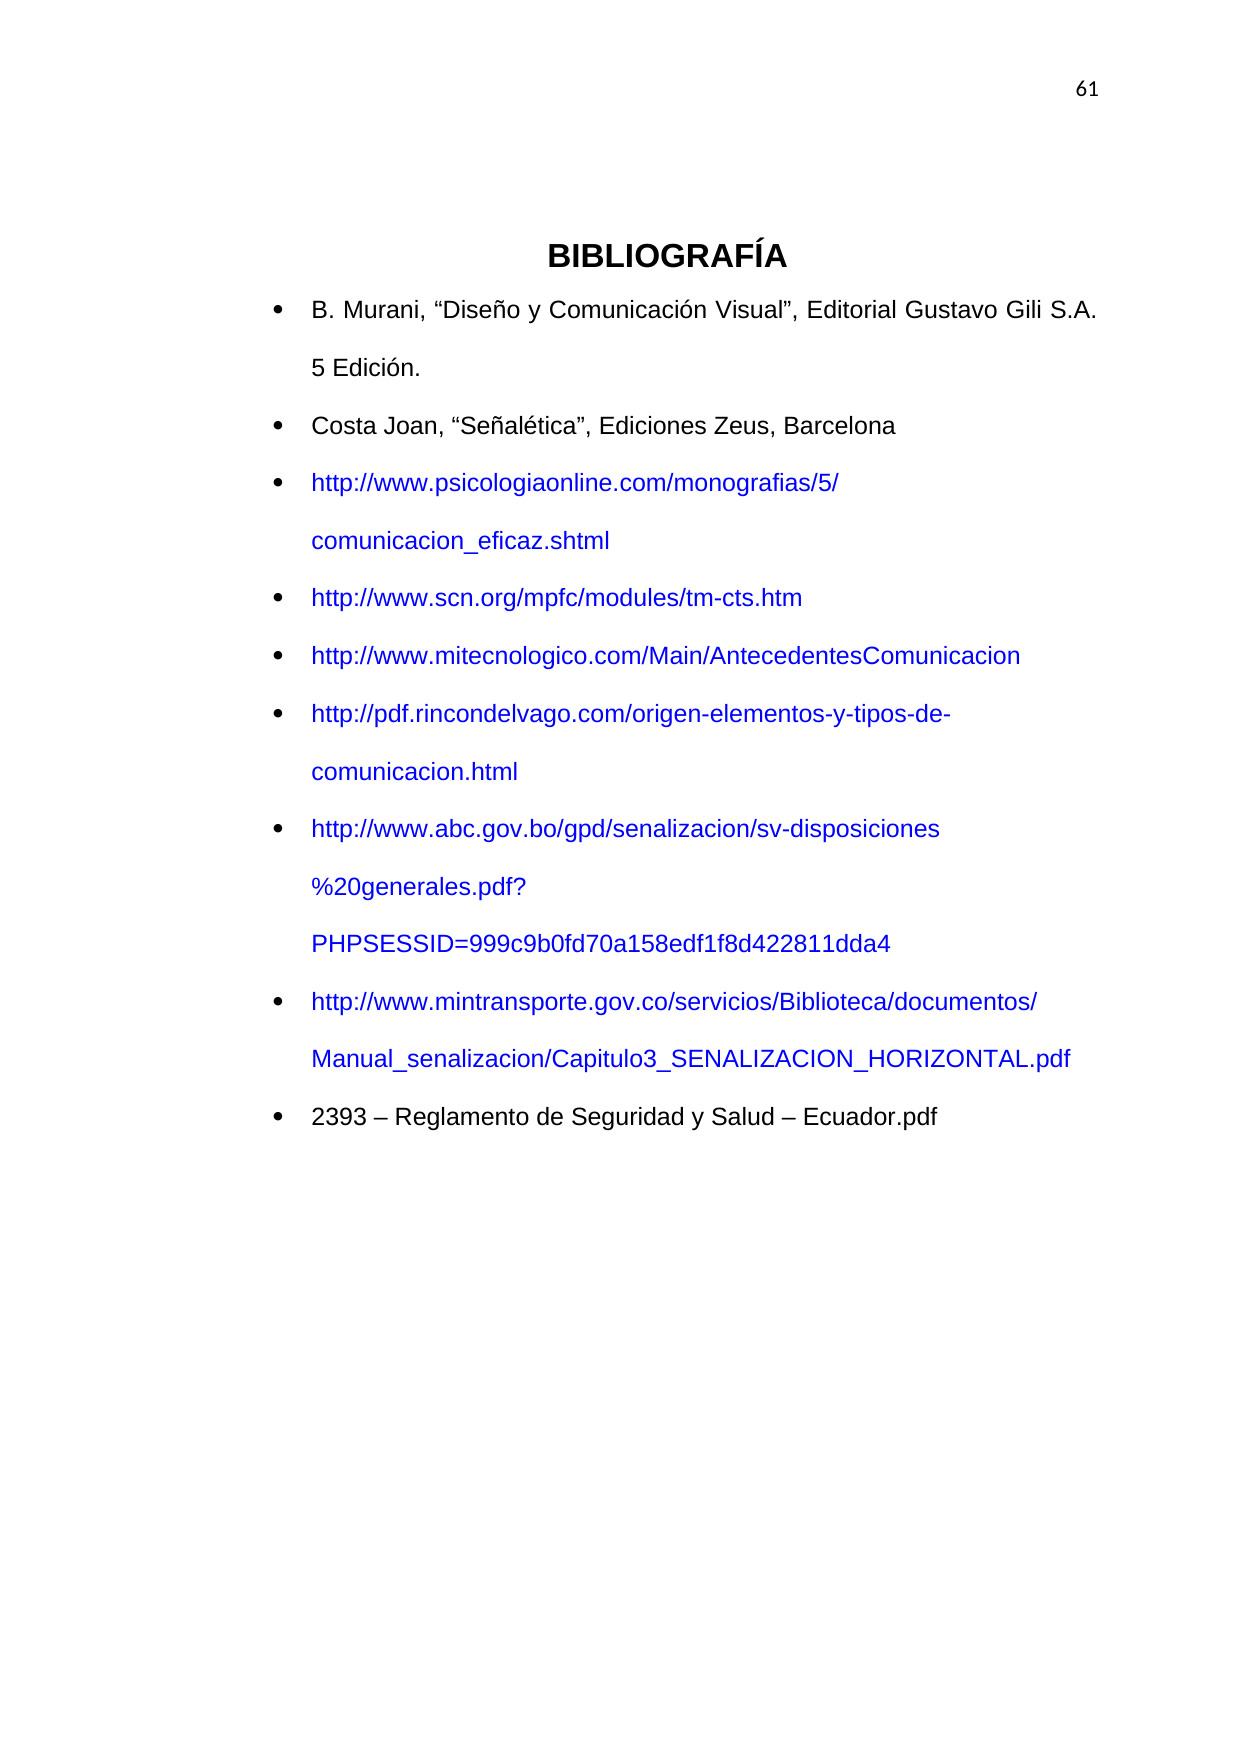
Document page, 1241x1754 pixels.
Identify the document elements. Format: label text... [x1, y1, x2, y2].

list http://www.scn.org/mpfc/modules/tm-cts.htm [274, 583, 1098, 612]
list http://www.psicologiaonline.com/monografias/5/comunicacion_eficaz.shtml [274, 468, 1098, 555]
list http://www.abc.gov.bo/gpd/senalizacion/sv-disposiciones%20generales.pdf?PHPSESSID=999c9b0fd70a158edf1f8d422811dda4 [274, 814, 1098, 958]
text BIBLIOGRAFÍA [236, 236, 1098, 275]
list B. Murani, “Diseño y Comunicación Visual”, Editorial Gustavo Gili S.A. 5 Edición. [274, 296, 1098, 382]
list http://pdf.rincondelvago.com/origen-elementos-y-tipos-de-comunicacion.html [274, 699, 1098, 785]
list http://www.mintransporte.gov.co/servicios/Biblioteca/documentos/Manual_senalizacion/Capitulo3_SENALIZACION_HORIZONTAL.pdf [274, 987, 1098, 1073]
list 2393 – Reglamento de Seguridad y Salud – Ecuador.pdf [274, 1102, 1098, 1131]
list http://www.mitecnologico.com/Main/AntecedentesComunicacion [274, 641, 1098, 670]
list Costa Joan, “Señalética”, Ediciones Zeus, Barcelona [274, 411, 1098, 439]
